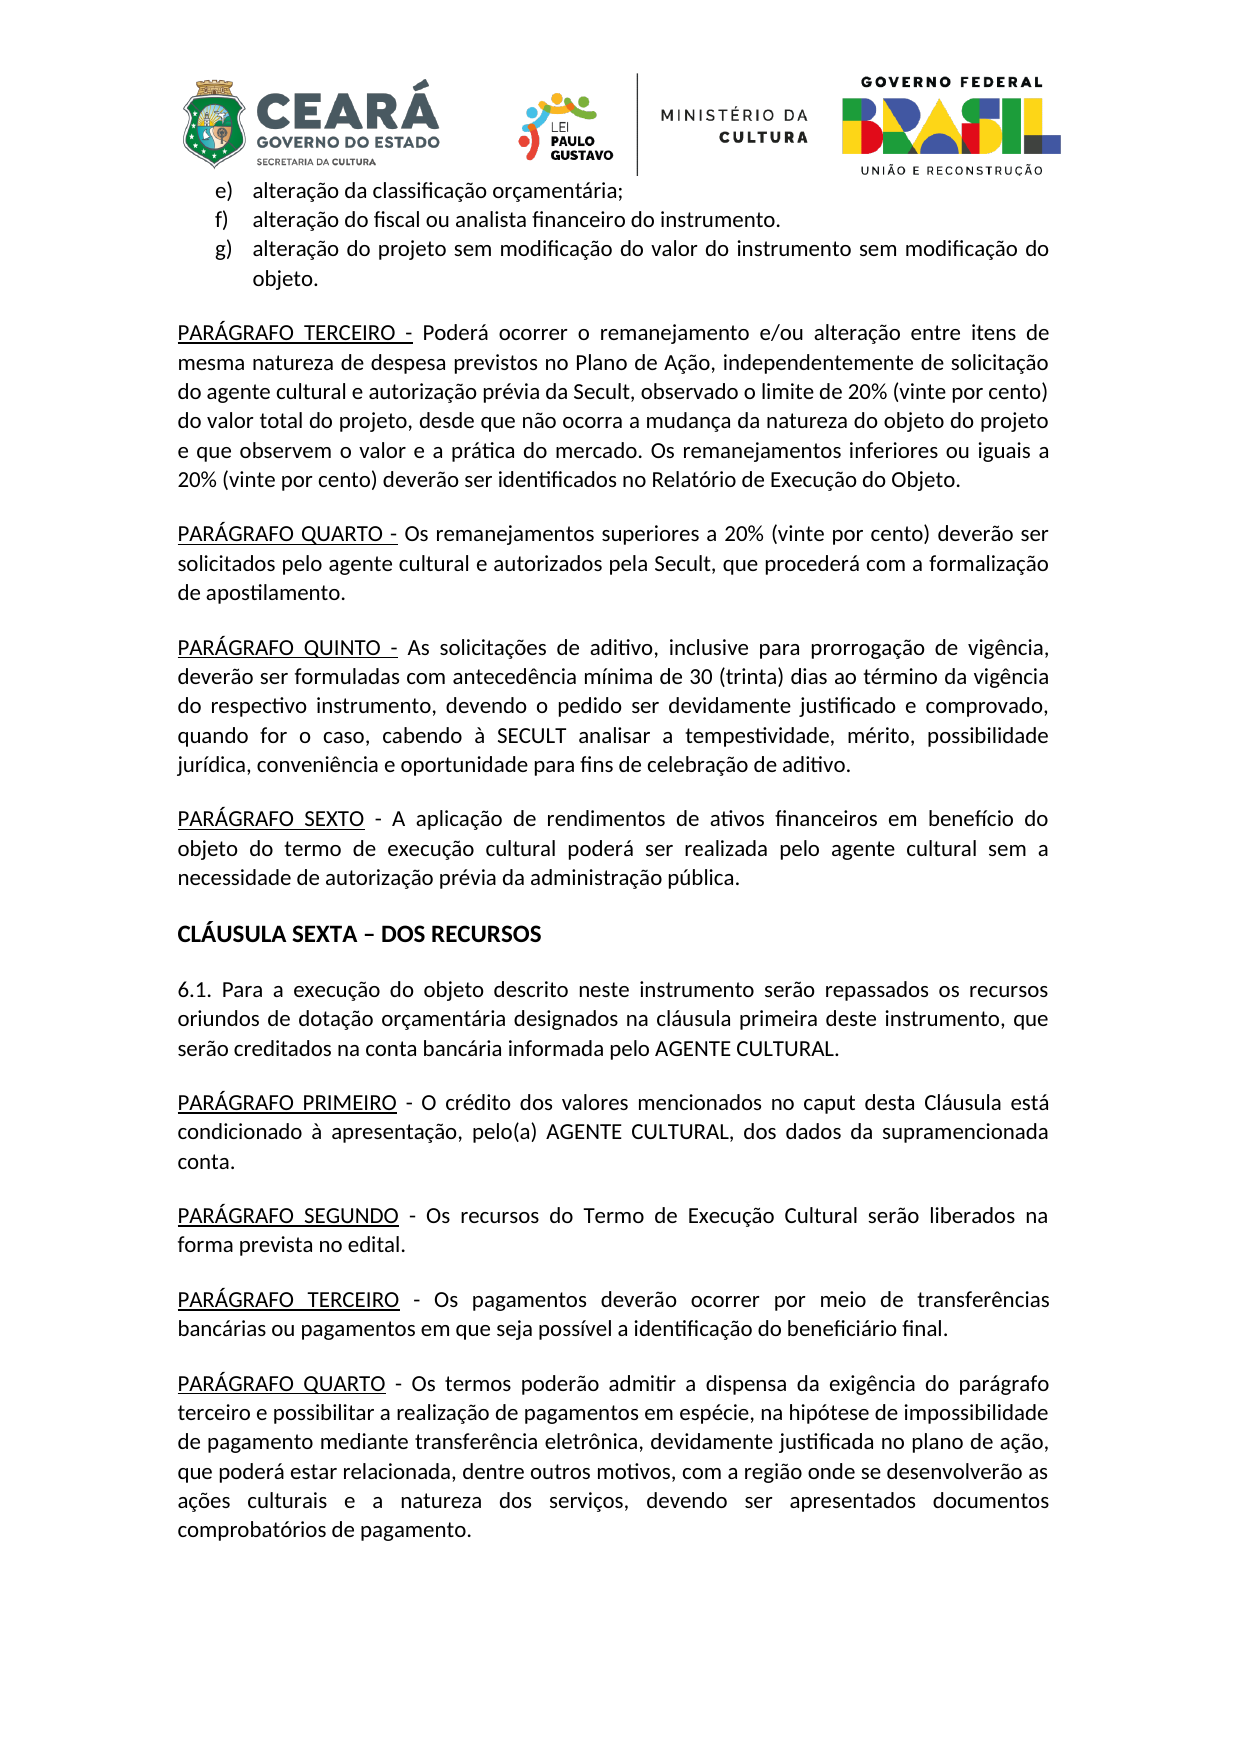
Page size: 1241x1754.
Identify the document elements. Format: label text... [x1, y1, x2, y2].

text PARÁGRAFO SEXTO - A aplicação de rendimentos de ativos financeiros em benefício do objeto do termo de execução cultural poderá ser realizada pelo agente cultural sem a necessidade de autorização prévia da administração pública. [177, 804, 1051, 891]
text PARÁGRAFO QUINTO - As solicitações de aditivo, inclusive para prorrogação de vigência, deverão ser formuladas com antecedência mínima de 30 (trinta) dias ao término da vigência do respectivo instrumento, devendo o pedido ser devidamente justificado e comprovado, quando for o caso, cabendo à SECULT analisar a tempestividade, mérito, possibilidade jurídica, conveniência e oportunidade para fins de celebração de aditivo. [177, 633, 1051, 778]
text PARÁGRAFO TERCEIRO - Poderá ocorrer o remanejamento e/ou alteração entre itens de mesma natureza de despesa previstos no Plano de Ação, independentemente de solicitação do agente cultural e autorização prévia da Secult, observado o limite de 20% (vinte por cento) do valor total do projeto, desde que não ocorra a mudança da natureza do objeto do projeto e que observem o valor e a prática do mercado. Os remanejamentos inferiores ou iguais a 20% (vinte por cento) deverão ser identificados no Relatório de Execução do Objeto. [177, 318, 1051, 493]
list alteração do projeto sem modificação do valor do instrumento sem modificação do objeto. [215, 234, 1051, 292]
text PARÁGRAFO TERCEIRO - Os pagamentos deverão ocorrer por meio de transferências bancárias ou pagamentos em que seja possível a identificação do beneficiário final. [177, 1285, 1051, 1342]
list alteração do fiscal ou analista financeiro do instrumento. [215, 205, 1051, 233]
text PARÁGRAFO SEGUNDO - Os recursos do Termo de Execução Cultural serão liberados na forma prevista no edital. [177, 1201, 1051, 1259]
text PARÁGRAFO QUARTO - Os remanejamentos superiores a 20% (vinte por cento) deverão ser solicitados pelo agente cultural e autorizados pela Secult, que procederá com a formalização de apostilamento. [177, 519, 1051, 606]
text CLÁUSULA SEXTA – DOS RECURSOS [177, 918, 1063, 948]
text PARÁGRAFO PRIMEIRO - O crédito dos valores mencionados no caput desta Cláusula está condicionado à apresentação, pelo(a) AGENTE CULTURAL, dos dados da supramencionada conta. [177, 1088, 1051, 1175]
text PARÁGRAFO QUARTO - Os termos poderão admitir a dispensa da exigência do parágrafo terceiro e possibilitar a realização de pagamentos em espécie, na hipótese de impossibilidade de pagamento mediante transferência eletrônica, devidamente justificada no plano de ação, que poderá estar relacionada, dentre outros motivos, com a região onde se desenvolverão as ações culturais e a natureza dos serviços, devendo ser apresentados documentos comprobatórios de pagamento. [177, 1369, 1051, 1544]
picture [177, 73, 1063, 176]
text 6.1. Para a execução do objeto descrito neste instrumento serão repassados os recursos oriundos de dotação orçamentária designados na cláusula primeira deste instrumento, que serão creditados na conta bancária informada pelo AGENTE CULTURAL. [177, 975, 1051, 1062]
list alteração da classificação orçamentária; [215, 176, 1051, 204]
